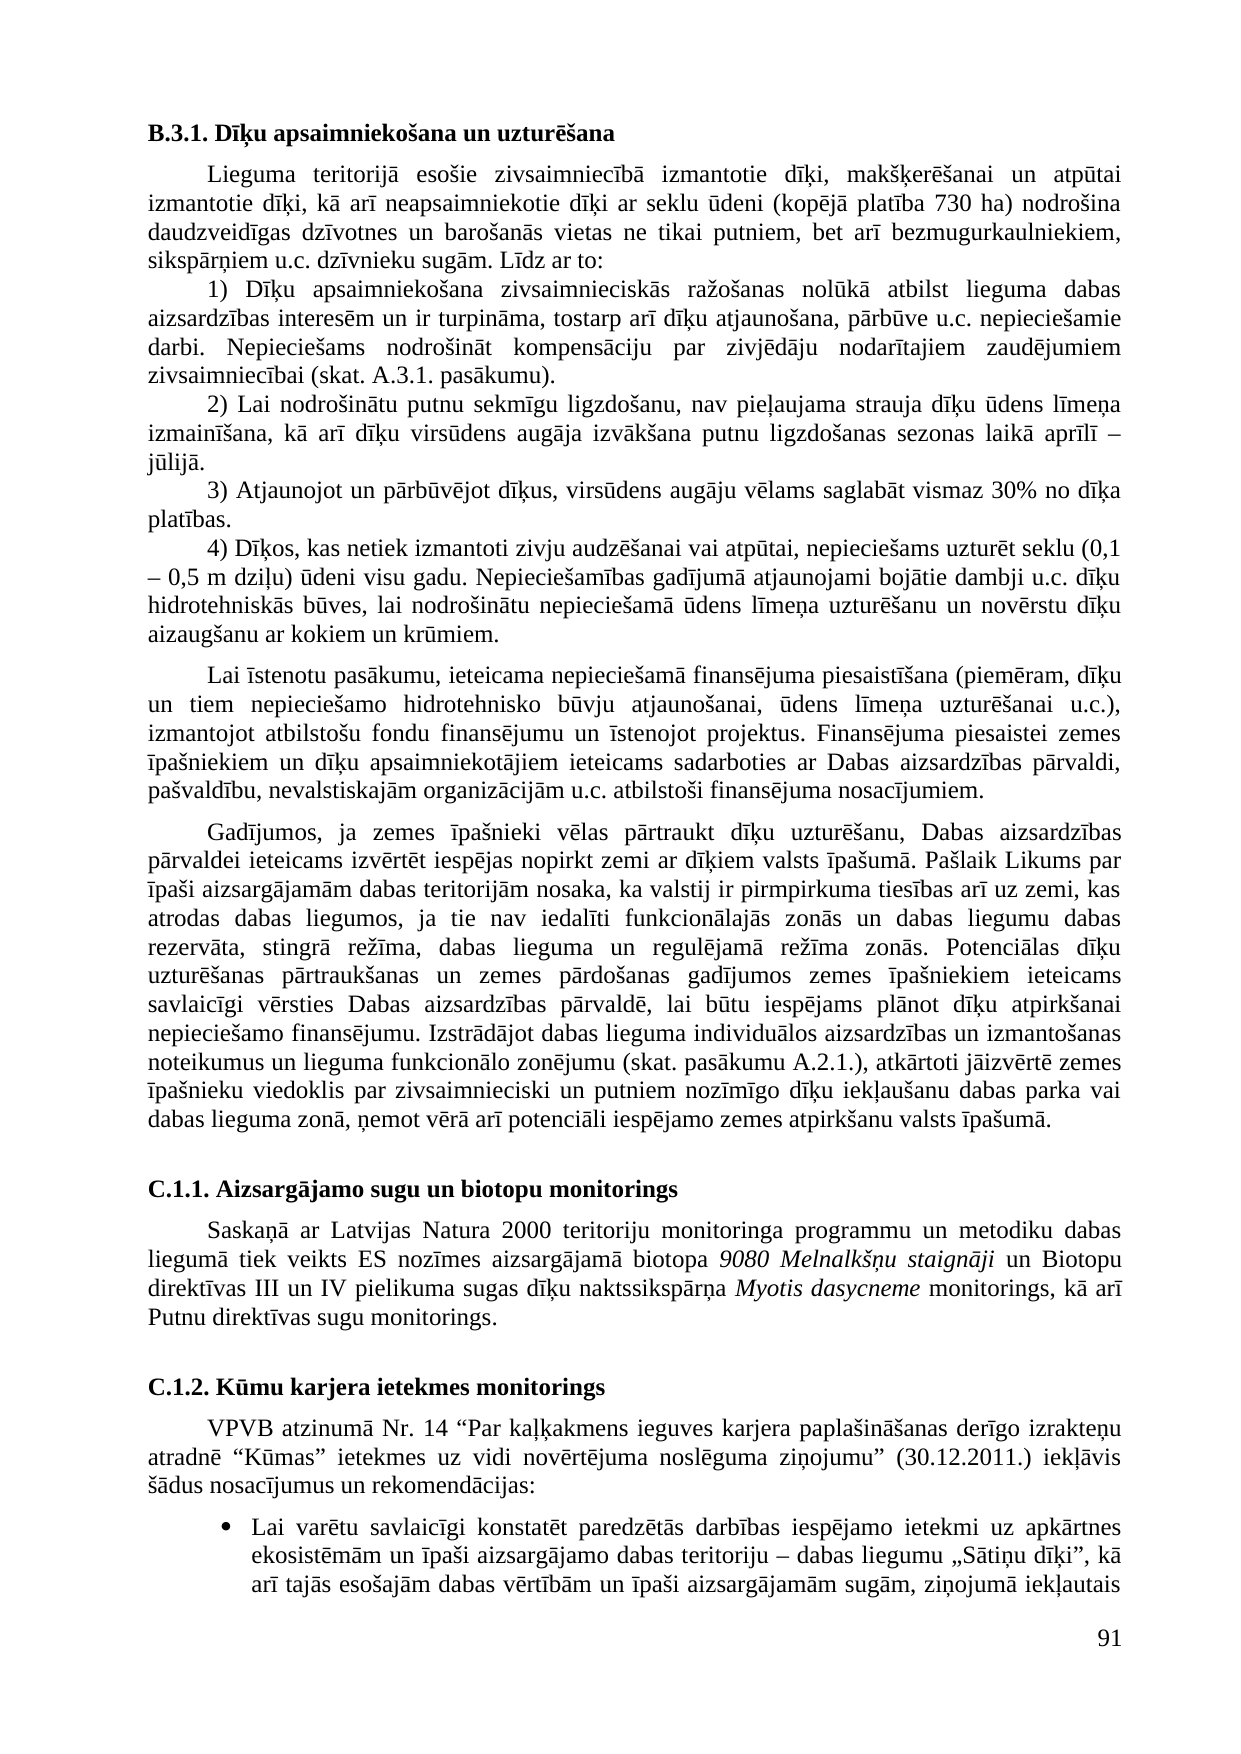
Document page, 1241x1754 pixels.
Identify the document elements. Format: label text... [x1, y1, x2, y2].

text VPVB atzinumā Nr. 14 “Par kaļķakmens ieguves karjera paplašināšanas derīgo izrakteņu atradnē “Kūmas” ietekmes uz vidi novērtējuma noslēguma ziņojumu” (30.12.2011.) iekļāvis šādus nosacījumus un rekomendācijas: [148, 1413, 1122, 1499]
text Saskaņā ar Latvijas Natura 2000 teritoriju monitoringa programmu un metodiku dabas liegumā tiek veikts ES nozīmes aizsargājamā biotopa 9080 Melnalkšņu staignāji un Biotopu direktīvas III un IV pielikuma sugas dīķu naktssikspārņa Myotis dasycneme monitorings, kā arī Putnu direktīvas sugu monitorings. [148, 1216, 1122, 1331]
text 1) Dīķu apsaimniekošana zivsaimnieciskās ražošanas nolūkā atbilst lieguma dabas aizsardzības interesēm un ir turpināma, tostarp arī dīķu atjaunošana, pārbūve u.c. nepieciešamie darbi. Nepieciešams nodrošināt kompensāciju par zivjēdāju nodarītajiem zaudējumiem zivsaimniecībai (skat. A.3.1. pasākumu). [148, 274, 1122, 389]
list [222, 1512, 1122, 1598]
text Lai īstenotu pasākumu, ieteicama nepieciešamā finansējuma piesaistīšana (piemēram, dīķu un tiem nepieciešamo hidrotehnisko būvju atjaunošanai, ūdens līmeņa uzturēšanai u.c.), izmantojot atbilstošu fondu finansējumu un īstenojot projektus. Finansējuma piesaistei zemes īpašniekiem un dīķu apsaimniekotājiem ieteicams sadarboties ar Dabas aizsardzības pārvaldi, pašvaldību, nevalstiskajām organizācijām u.c. atbilstoši finansējuma nosacījumiem. [148, 661, 1122, 804]
subtitle C.1.1. Aizsargājamo sugu un biotopu monitorings [148, 1174, 1122, 1203]
subtitle B.3.1. Dīķu apsaimniekošana un uzturēšana [148, 118, 1122, 147]
text 4) Dīķos, kas netiek izmantoti zivju audzēšanai vai atpūtai, nepieciešams uzturēt seklu (0,1 – 0,5 m dziļu) ūdeni visu gadu. Nepieciešamības gadījumā atjaunojami bojātie dambji u.c. dīķu hidrotehniskās būves, lai nodrošinātu nepieciešamā ūdens līmeņa uzturēšanu un novērstu dīķu aizaugšanu ar kokiem un krūmiem. [148, 533, 1122, 648]
text Lieguma teritorijā esošie zivsaimniecībā izmantotie dīķi, makšķerēšanai un atpūtai izmantotie dīķi, kā arī neapsaimniekotie dīķi ar seklu ūdeni (kopējā platība 730 ha) nodrošina daudzveidīgas dzīvotnes un barošanās vietas ne tikai putniem, bet arī bezmugurkaulniekiem, sikspārņiem u.c. dzīvnieku sugām. Līdz ar to: [148, 159, 1122, 274]
text Gadījumos, ja zemes īpašnieki vēlas pārtraukt dīķu uzturēšanu, Dabas aizsardzības pārvaldei ieteicams izvērtēt iespējas nopirkt zemi ar dīķiem valsts īpašumā. Pašlaik Likums par īpaši aizsargājamām dabas teritorijām nosaka, ka valstij ir pirmpirkuma tiesības arī uz zemi, kas atrodas dabas liegumos, ja tie nav iedalīti funkcionālajās zonās un dabas liegumu dabas rezervāta, stingrā režīma, dabas lieguma un regulējamā režīma zonās. Potenciālas dīķu uzturēšanas pārtraukšanas un zemes pārdošanas gadījumos zemes īpašniekiem ieteicams savlaicīgi vērsties Dabas aizsardzības pārvaldē, lai būtu iespējams plānot dīķu atpirkšanai nepieciešamo finansējumu. Izstrādājot dabas lieguma individuālos aizsardzības un izmantošanas noteikumus un lieguma funkcionālo zonējumu (skat. pasākumu A.2.1.), atkārtoti jāizvērtē zemes īpašnieku viedoklis par zivsaimnieciski un putniem nozīmīgo dīķu iekļaušanu dabas parka vai dabas lieguma zonā, ņemot vērā arī potenciāli iespējamo zemes atpirkšanu valsts īpašumā. [148, 817, 1122, 1133]
text 3) Atjaunojot un pārbūvējot dīķus, virsūdens augāju vēlams saglabāt vismaz 30% no dīķa platības. [148, 476, 1122, 533]
text 2) Lai nodrošinātu putnu sekmīgu ligzdošanu, nav pieļaujama strauja dīķu ūdens līmeņa izmainīšana, kā arī dīķu virsūdens augāja izvākšana putnu ligzdošanas sezonas laikā aprīlī – jūlijā. [148, 389, 1122, 476]
subtitle C.1.2. Kūmu karjera ietekmes monitorings [148, 1372, 1122, 1401]
